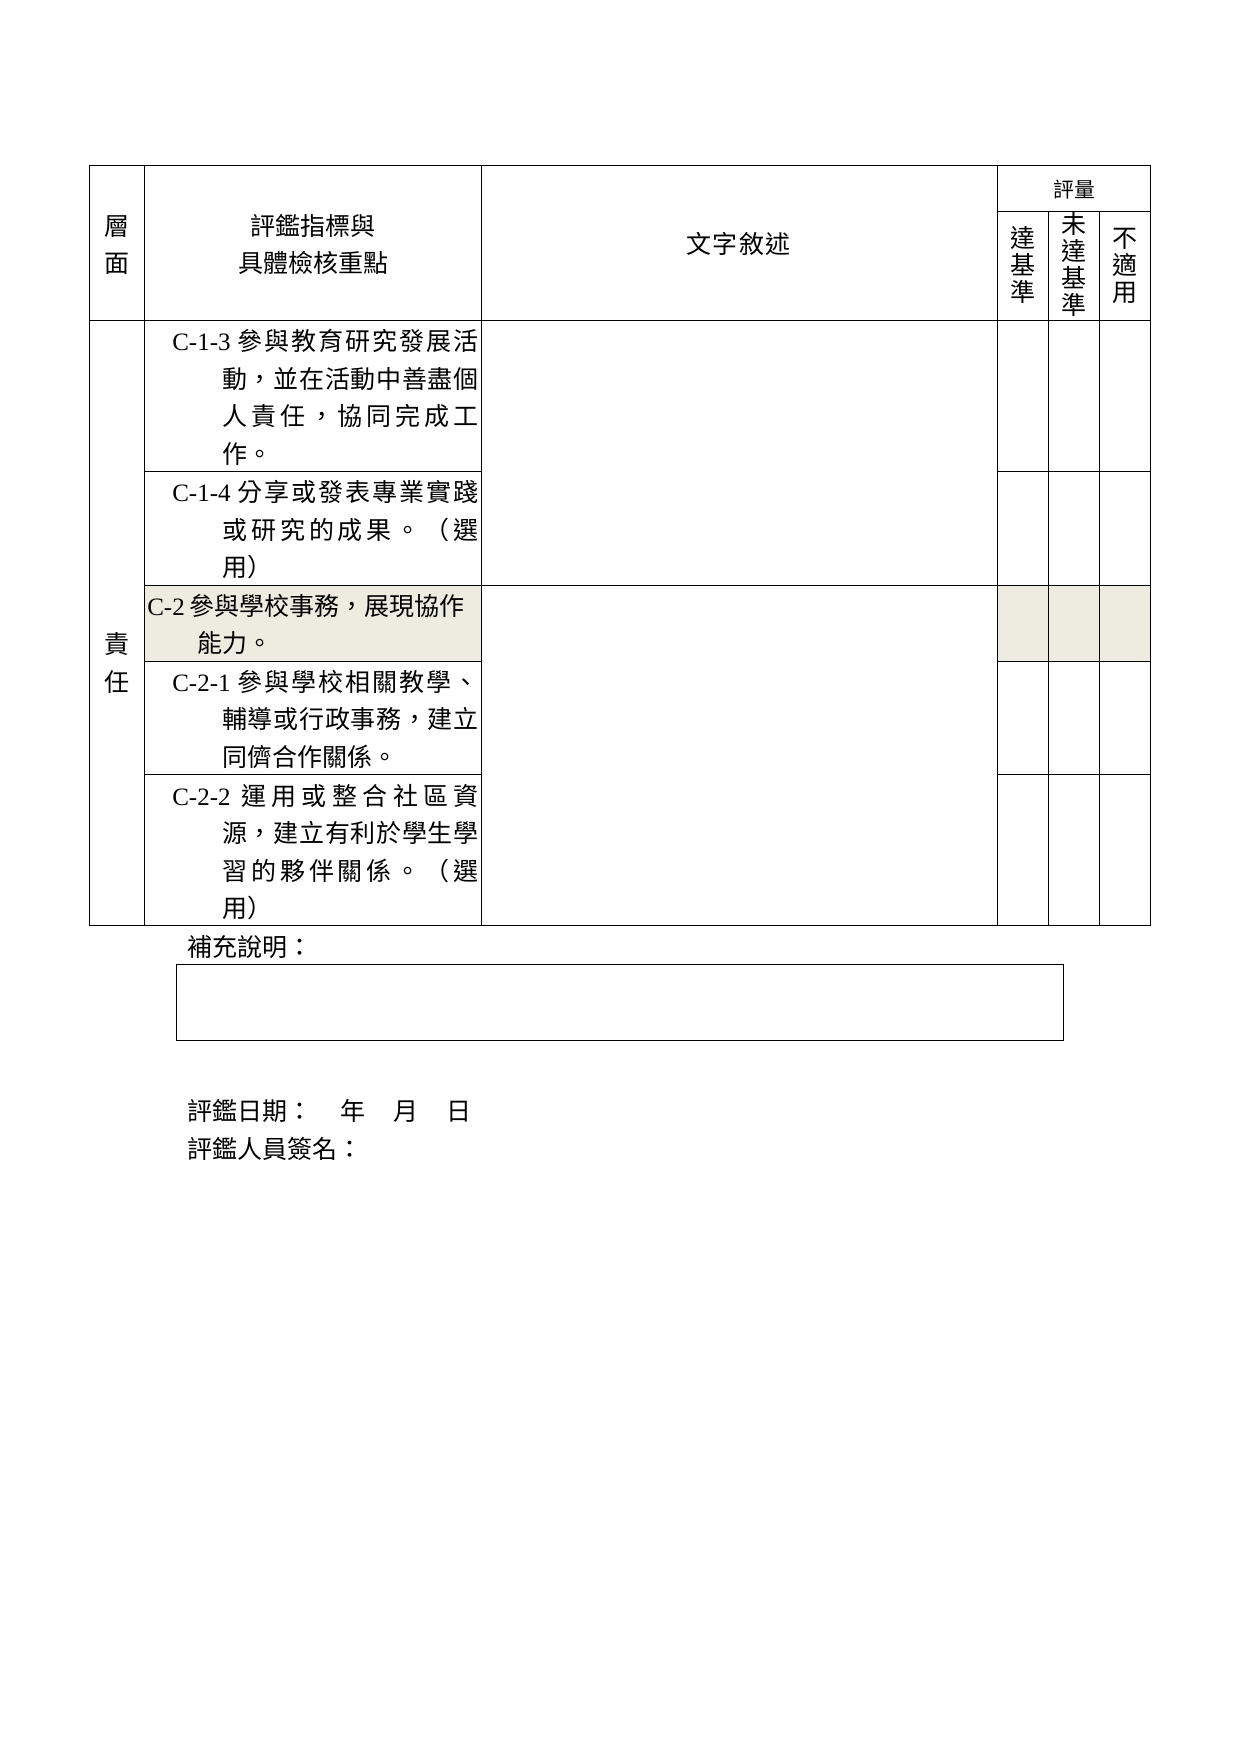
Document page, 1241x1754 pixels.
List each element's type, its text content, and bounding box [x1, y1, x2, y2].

table_header 評鑑指標與 具體檢核重點 [145, 166, 481, 320]
table_cell [482, 586, 997, 925]
table_cell 不適用 [1100, 212, 1150, 320]
table_header 評量 [998, 166, 1150, 211]
table_cell [998, 472, 1048, 585]
text 補充說明： [187, 926, 1053, 964]
table_cell [1100, 472, 1150, 585]
text 評鑑日期： 年 月 日 [187, 1091, 1053, 1128]
table_cell C-2參與學校事務，展現協作能力。 [145, 586, 481, 661]
table_cell [1049, 586, 1099, 661]
table_cell 未 達 基 準 [1049, 212, 1099, 320]
table_cell [1100, 775, 1150, 925]
table_cell 達 基 準 [998, 212, 1048, 320]
table_cell C-1-3參與教育研究發展活動，並在活動中善盡個人責任，協同完成工作。 [145, 321, 481, 471]
table_header 層 面 [90, 166, 144, 320]
table_cell C-2-2運用或整合社區資源，建立有利於學生學習的夥伴關係。（選用） [145, 775, 481, 925]
table_cell C-2-1參與學校相關教學、輔導或行政事務，建立同儕合作關係。 [145, 662, 481, 774]
table_header 文 字 敘 述 [482, 166, 997, 320]
table_cell [1049, 472, 1099, 585]
table_cell [1049, 775, 1099, 925]
text 評鑑人員簽名： [187, 1128, 1053, 1166]
table_cell [998, 321, 1048, 471]
table_cell [1100, 586, 1150, 661]
table_cell [1100, 321, 1150, 471]
table_cell [998, 586, 1048, 661]
table_cell C-1-4分享或發表專業實踐或研究的成果。（選用） [145, 472, 481, 585]
table_cell [998, 775, 1048, 925]
table_cell [998, 662, 1048, 774]
table_header [177, 965, 1063, 1040]
table_cell [1049, 321, 1099, 471]
table_cell [1100, 662, 1150, 774]
table_cell [1049, 662, 1099, 774]
